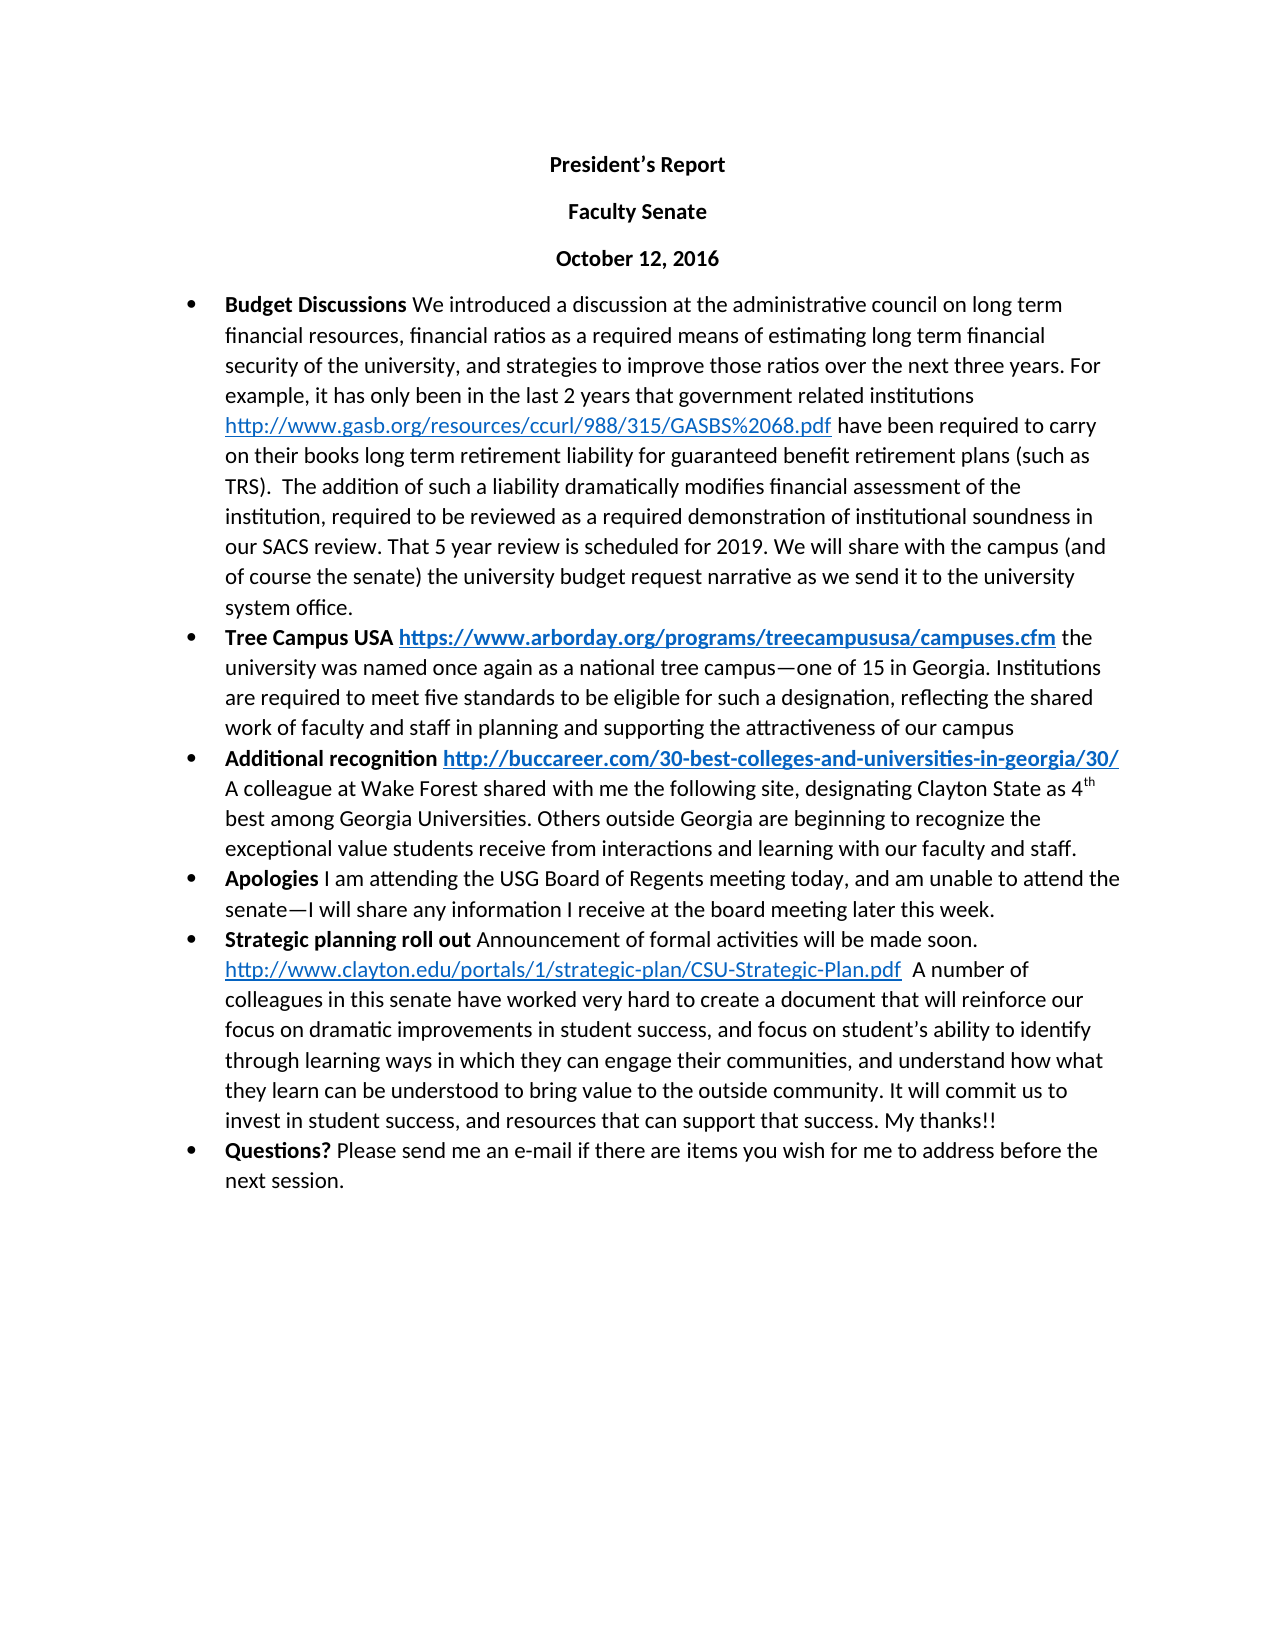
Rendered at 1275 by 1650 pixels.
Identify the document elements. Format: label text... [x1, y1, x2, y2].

list Additional recognition http://buccareer.com/30-best-colleges-and-universities-in-georgia/30/ A colleague at Wake Forest shared with me the following site, designating Clayton State as 4th best among Georgia Universities. Others outside Georgia are beginning to recognize the exceptional value students receive from interactions and learning with our faculty and staff. [187, 744, 1125, 862]
text Faculty Senate [150, 197, 1125, 225]
list Questions? Please send me an e-mail if there are items you wish for me to address before the next session. [187, 1136, 1125, 1195]
list Apologies I am attending the USG Board of Regents meeting today, and am unable to attend the senate—I will share any information I receive at the board meeting later this week. [187, 864, 1125, 923]
text October 12, 2016 [150, 244, 1125, 272]
list Budget Discussions We introduced a discussion at the administrative council on long term financial resources, financial ratios as a required means of estimating long term financial security of the university, and strategies to improve those ratios over the next three years. For example, it has only been in the last 2 years that government related institutions http://www.gasb.org/resources/ccurl/988/315/GASBS%2068.pdf have been required to carry on their books long term retirement liability for guaranteed benefit retirement plans (such as TRS). The addition of such a liability dramatically modifies financial assessment of the institution, required to be reviewed as a required demonstration of institutional soundness in our SACS review. That 5 year review is scheduled for 2019. We will share with the campus (and of course the senate) the university budget request narrative as we send it to the university system office. [187, 291, 1125, 621]
list Strategic planning roll out Announcement of formal activities will be made soon. http://www.clayton.edu/portals/1/strategic-plan/CSU-Strategic-Plan.pdf A number of colleagues in this senate have worked very hard to create a document that will reinforce our focus on dramatic improvements in student success, and focus on student’s ability to identify through learning ways in which they can engage their communities, and understand how what they learn can be understood to bring value to the outside community. It will commit us to invest in student success, and resources that can support that success. My thanks!! [187, 925, 1125, 1134]
list Tree Campus USA https://www.arborday.org/programs/treecampususa/campuses.cfm the university was named once again as a national tree campus—one of 15 in Georgia. Institutions are required to meet five standards to be eligible for such a designation, reflecting the shared work of faculty and staff in planning and supporting the attractiveness of our campus [187, 623, 1125, 742]
text President’s Report [150, 150, 1125, 178]
